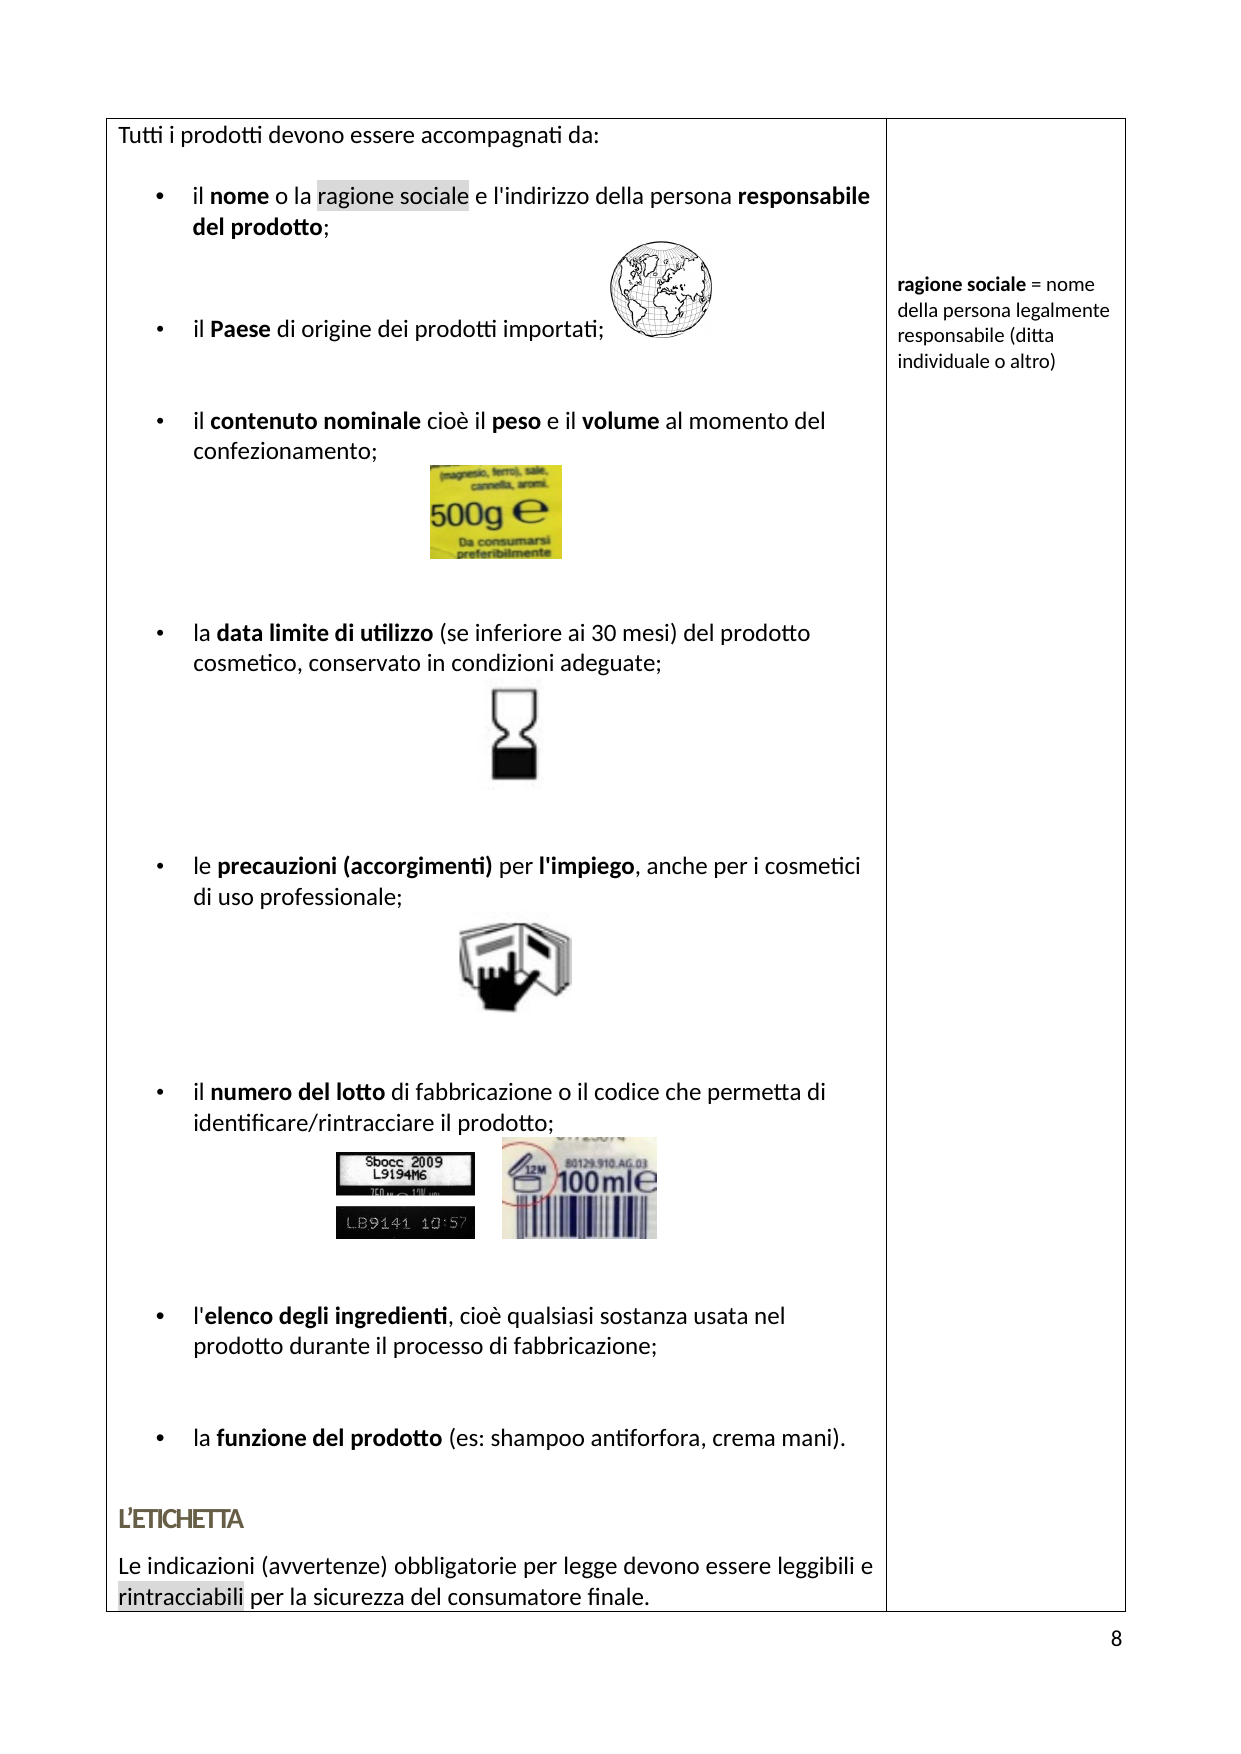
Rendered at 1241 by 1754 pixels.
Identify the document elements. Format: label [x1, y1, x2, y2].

picture [466, 678, 564, 790]
picture [430, 465, 562, 559]
picture [336, 1152, 475, 1239]
picture [610, 241, 712, 338]
table_header [107, 119, 886, 1611]
table_header [887, 119, 1125, 1611]
picture [458, 911, 572, 1016]
picture [502, 1137, 657, 1239]
